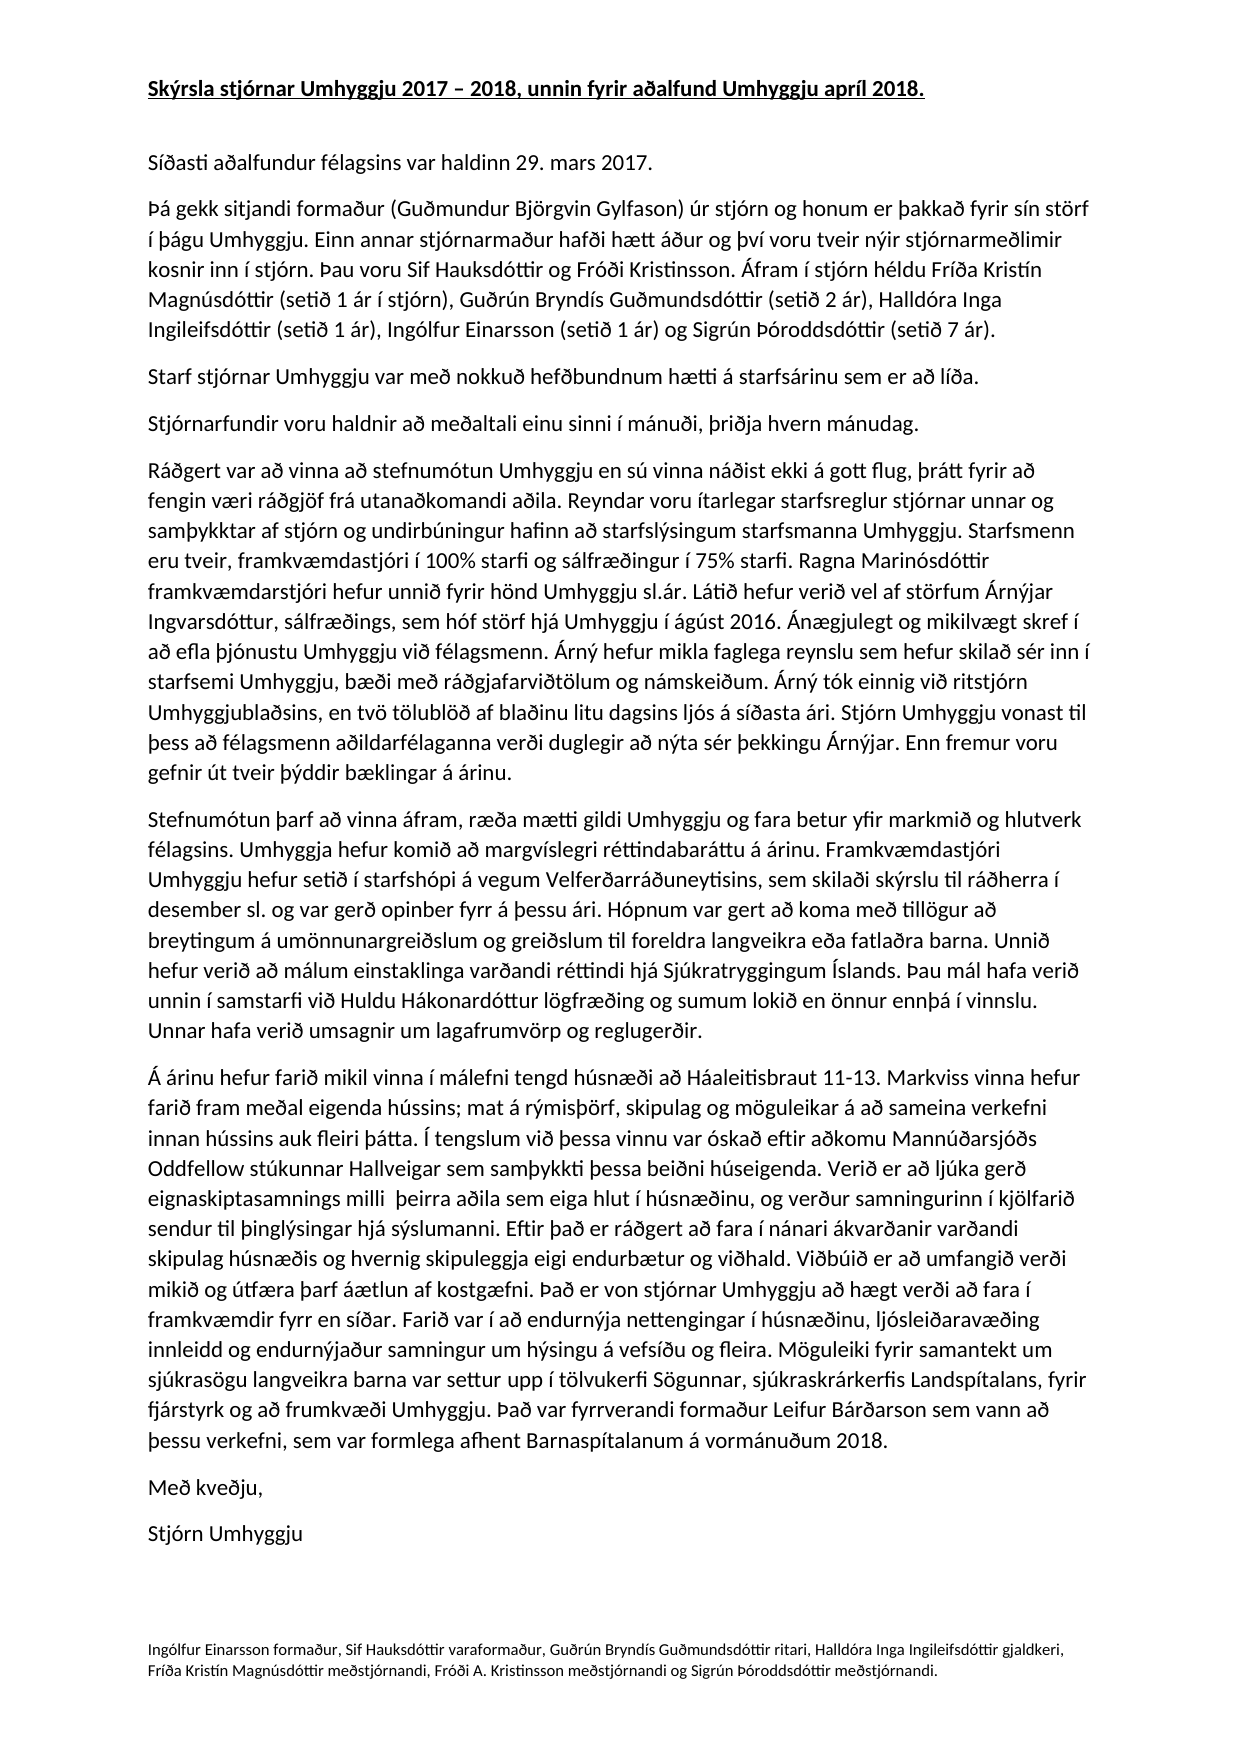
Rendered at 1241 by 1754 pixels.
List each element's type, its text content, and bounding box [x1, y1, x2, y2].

text Með kveðju, [148, 1473, 1093, 1501]
text Stefnumótun þarf að vinna áfram, ræða mætti gildi Umhyggju og fara betur yfir markmið og hlutverk félagsins. Umhyggja hefur komið að margvíslegri réttindabaráttu á árinu. Framkvæmdastjóri Umhyggju hefur setið í starfshópi á vegum Velferðarráðuneytisins, sem skilaði skýrslu til ráðherra í desember sl. og var gerð opinber fyrr á þessu ári. Hópnum var gert að koma með tillögur að breytingum á umönnunargreiðslum og greiðslum til foreldra langveikra eða fatlaðra barna. Unnið hefur verið að málum einstaklinga varðandi réttindi hjá Sjúkratryggingum Íslands. Þau mál hafa verið unnin í samstarfi við Huldu Hákonardóttur lögfræðing og sumum lokið en önnur ennþá í vinnslu. Unnar hafa verið umsagnir um lagafrumvörp og reglugerðir. [148, 805, 1093, 1044]
text Þá gekk sitjandi formaður (Guðmundur Björgvin Gylfason) úr stjórn og honum er þakkað fyrir sín störf í þágu Umhyggju. Einn annar stjórnarmaður hafði hætt áður og því voru tveir nýir stjórnarmeðlimir kosnir inn í stjórn. Þau voru Sif Hauksdóttir og Fróði Kristinsson. Áfram í stjórn héldu Fríða Kristín Magnúsdóttir (setið 1 ár í stjórn), Guðrún Bryndís Guðmundsdóttir (setið 2 ár), Halldóra Inga Ingileifsdóttir (setið 1 ár), Ingólfur Einarsson (setið 1 ár) og Sigrún Þóroddsdóttir (setið 7 ár). [148, 194, 1093, 343]
text Stjórn Umhyggju [148, 1519, 1093, 1547]
text Stjórnarfundir voru haldnir að meðaltali einu sinni í mánuði, þriðja hvern mánudag. [148, 409, 1093, 437]
text Ráðgert var að vinna að stefnumótun Umhyggju en sú vinna náðist ekki á gott flug, þrátt fyrir að fengin væri ráðgjöf frá utanaðkomandi aðila. Reyndar voru ítarlegar starfsreglur stjórnar unnar og samþykktar af stjórn og undirbúningur hafinn að starfslýsingum starfsmanna Umhyggju. Starfsmenn eru tveir, framkvæmdastjóri í 100% starfi og sálfræðingur í 75% starfi. Ragna Marinósdóttir framkvæmdarstjóri hefur unnið fyrir hönd Umhyggju sl.ár. Látið hefur verið vel af störfum Árnýjar Ingvarsdóttur, sálfræðings, sem hóf störf hjá Umhyggju í ágúst 2016. Ánægjulegt og mikilvægt skref í að efla þjónustu Umhyggju við félagsmenn. Árný hefur mikla faglega reynslu sem hefur skilað sér inn í starfsemi Umhyggju, bæði með ráðgjafarviðtölum og námskeiðum. Árný tók einnig við ritstjórn Umhyggjublaðsins, en tvö tölublöð af blaðinu litu dagsins ljós á síðasta ári. Stjórn Umhyggju vonast til þess að félagsmenn aðildarfélaganna verði duglegir að nýta sér þekkingu Árnýjar. Enn fremur voru gefnir út tveir þýddir bæklingar á árinu. [148, 456, 1093, 786]
text Á árinu hefur farið mikil vinna í málefni tengd húsnæði að Háaleitisbraut 11-13. Markviss vinna hefur farið fram meðal eigenda hússins; mat á rýmisþörf, skipulag og möguleikar á að sameina verkefni innan hússins auk fleiri þátta. Í tengslum við þessa vinnu var óskað eftir aðkomu Mannúðarsjóðs Oddfellow stúkunnar Hallveigar sem samþykkti þessa beiðni húseigenda. Verið er að ljúka gerð eignaskiptasamnings milli þeirra aðila sem eiga hlut í húsnæðinu, og verður samningurinn í kjölfarið sendur til þinglýsingar hjá sýslumanni. Eftir það er ráðgert að fara í nánari ákvarðanir varðandi skipulag húsnæðis og hvernig skipuleggja eigi endurbætur og viðhald. Viðbúið er að umfangið verði mikið og útfæra þarf áætlun af kostgæfni. Það er von stjórnar Umhyggju að hægt verði að fara í framkvæmdir fyrr en síðar. Farið var í að endurnýja nettengingar í húsnæðinu, ljósleiðaravæðing innleidd og endurnýjaður samningur um hýsingu á vefsíðu og fleira. Möguleiki fyrir samantekt um sjúkrasögu langveikra barna var settur upp í tölvukerfi Sögunnar, sjúkraskrárkerfis Landspítalans, fyrir fjárstyrk og að frumkvæði Umhyggju. Það var fyrrverandi formaður Leifur Bárðarson sem vann að þessu verkefni, sem var formlega afhent Barnaspítalanum á vormánuðum 2018. [148, 1063, 1093, 1454]
text Starf stjórnar Umhyggju var með nokkuð hefðbundnum hætti á starfsárinu sem er að líða. [148, 362, 1093, 390]
text Síðasti aðalfundur félagsins var haldinn 29. mars 2017. [148, 148, 1093, 176]
